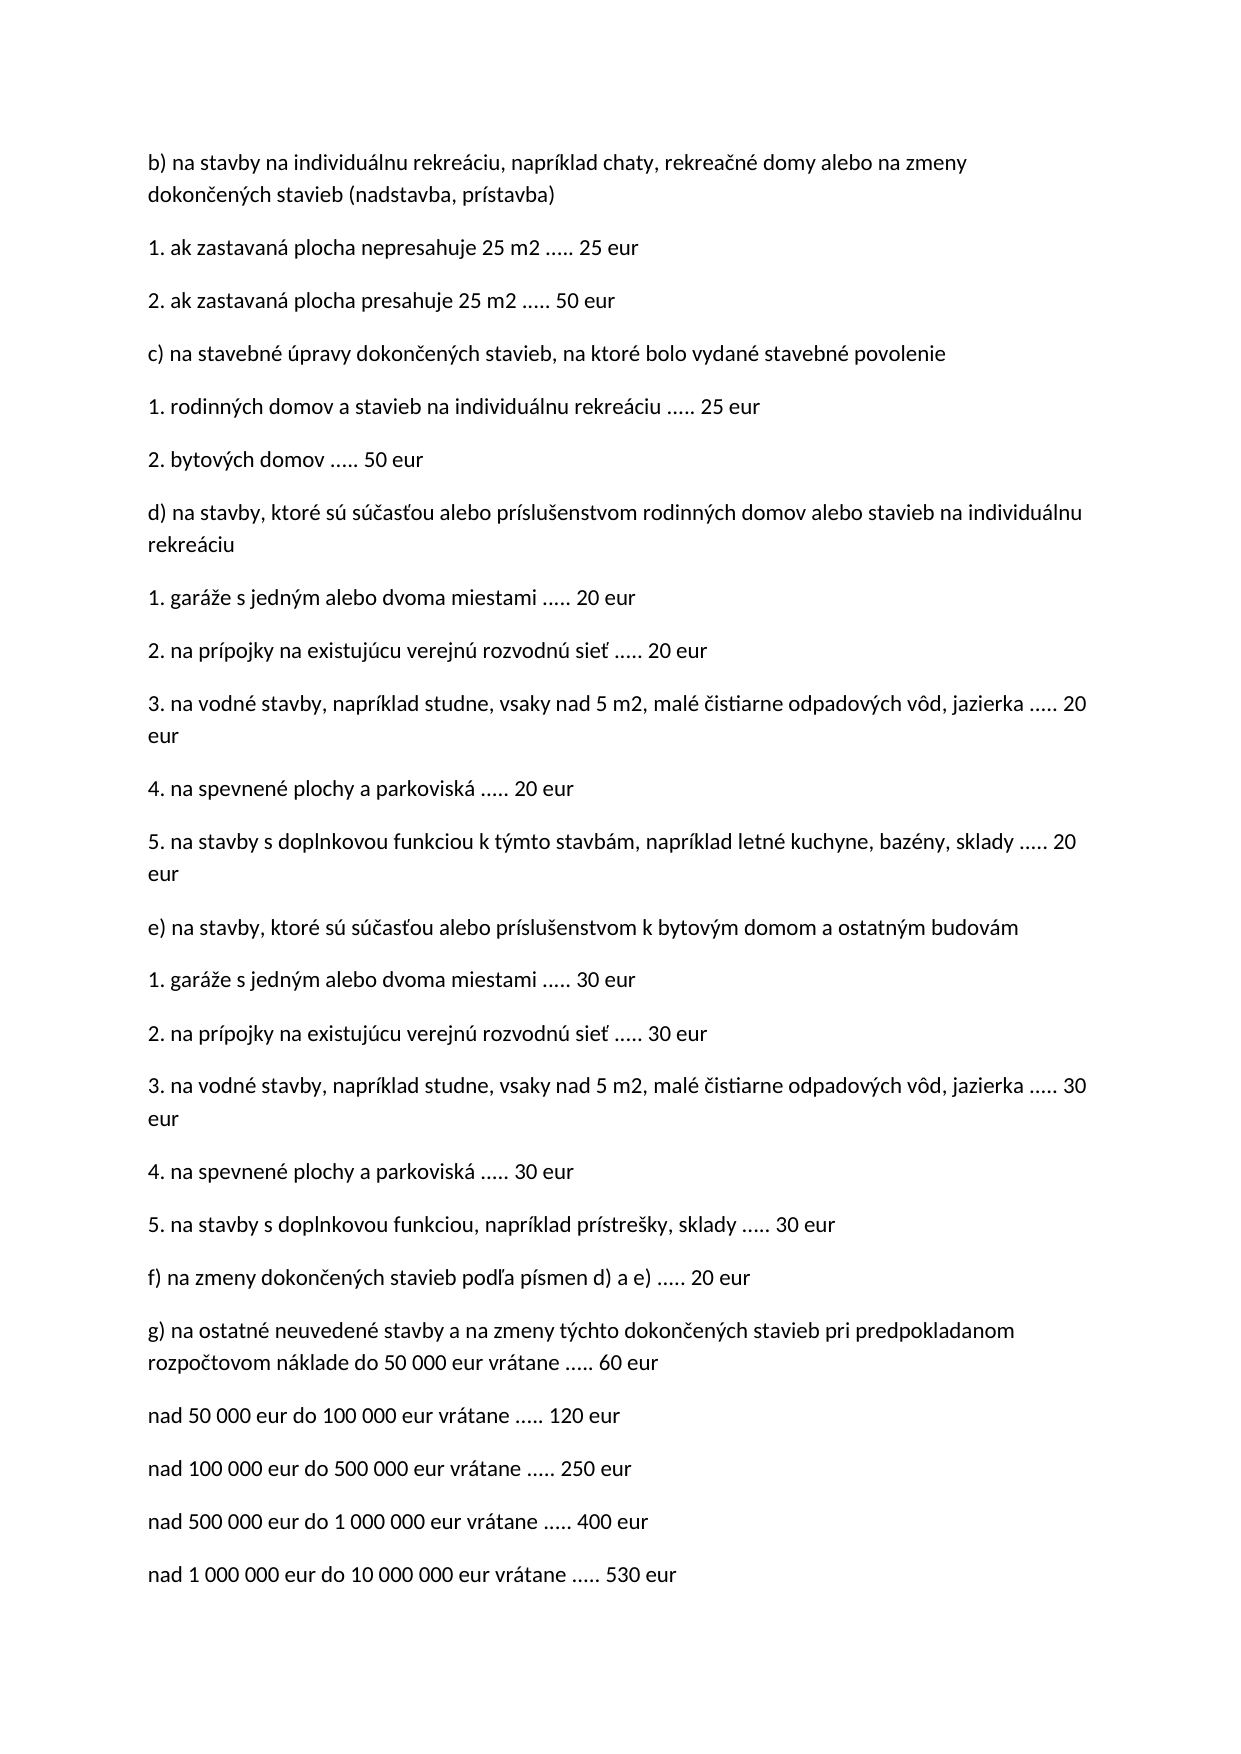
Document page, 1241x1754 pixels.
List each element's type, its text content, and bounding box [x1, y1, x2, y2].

text 2. na prípojky na existujúcu verejnú rozvodnú sieť ..... 20 eur [148, 636, 1093, 664]
text 3. na vodné stavby, napríklad studne, vsaky nad 5 m2, malé čistiarne odpadových vôd, jazierka ..... 20 eur [148, 689, 1093, 749]
text f) na zmeny dokončených stavieb podľa písmen d) a e) ..... 20 eur [148, 1263, 1093, 1291]
text 2. ak zastavaná plocha presahuje 25 m2 ..... 50 eur [148, 286, 1093, 314]
text 1. ak zastavaná plocha nepresahuje 25 m2 ..... 25 eur [148, 233, 1093, 261]
text 1. rodinných domov a stavieb na individuálnu rekreáciu ..... 25 eur [148, 392, 1093, 420]
text b) na stavby na individuálnu rekreáciu, napríklad chaty, rekreačné domy alebo na zmeny dokončených stavieb (nadstavba, prístavba) [148, 148, 1093, 208]
text nad 500 000 eur do 1 000 000 eur vrátane ..... 400 eur [148, 1507, 1093, 1535]
text 2. na prípojky na existujúcu verejnú rozvodnú sieť ..... 30 eur [148, 1019, 1093, 1047]
text c) na stavebné úpravy dokončených stavieb, na ktoré bolo vydané stavebné povolenie [148, 339, 1093, 367]
text 4. na spevnené plochy a parkoviská ..... 30 eur [148, 1157, 1093, 1185]
text g) na ostatné neuvedené stavby a na zmeny týchto dokončených stavieb pri predpokladanom rozpočtovom náklade do 50 000 eur vrátane ..... 60 eur [148, 1316, 1093, 1376]
text nad 50 000 eur do 100 000 eur vrátane ..... 120 eur [148, 1401, 1093, 1429]
text 3. na vodné stavby, napríklad studne, vsaky nad 5 m2, malé čistiarne odpadových vôd, jazierka ..... 30 eur [148, 1072, 1093, 1132]
text nad 1 000 000 eur do 10 000 000 eur vrátane ..... 530 eur [148, 1560, 1093, 1588]
text 1. garáže s jedným alebo dvoma miestami ..... 30 eur [148, 966, 1093, 994]
text 5. na stavby s doplnkovou funkciou, napríklad prístrešky, sklady ..... 30 eur [148, 1210, 1093, 1238]
text nad 100 000 eur do 500 000 eur vrátane ..... 250 eur [148, 1454, 1093, 1482]
text 1. garáže s jedným alebo dvoma miestami ..... 20 eur [148, 583, 1093, 611]
text 4. na spevnené plochy a parkoviská ..... 20 eur [148, 774, 1093, 802]
text d) na stavby, ktoré sú súčasťou alebo príslušenstvom rodinných domov alebo stavieb na individuálnu rekreáciu [148, 498, 1093, 558]
text e) na stavby, ktoré sú súčasťou alebo príslušenstvom k bytovým domom a ostatným budovám [148, 913, 1093, 941]
text 2. bytových domov ..... 50 eur [148, 445, 1093, 473]
text 5. na stavby s doplnkovou funkciou k týmto stavbám, napríklad letné kuchyne, bazény, sklady ..... 20 eur [148, 827, 1093, 888]
